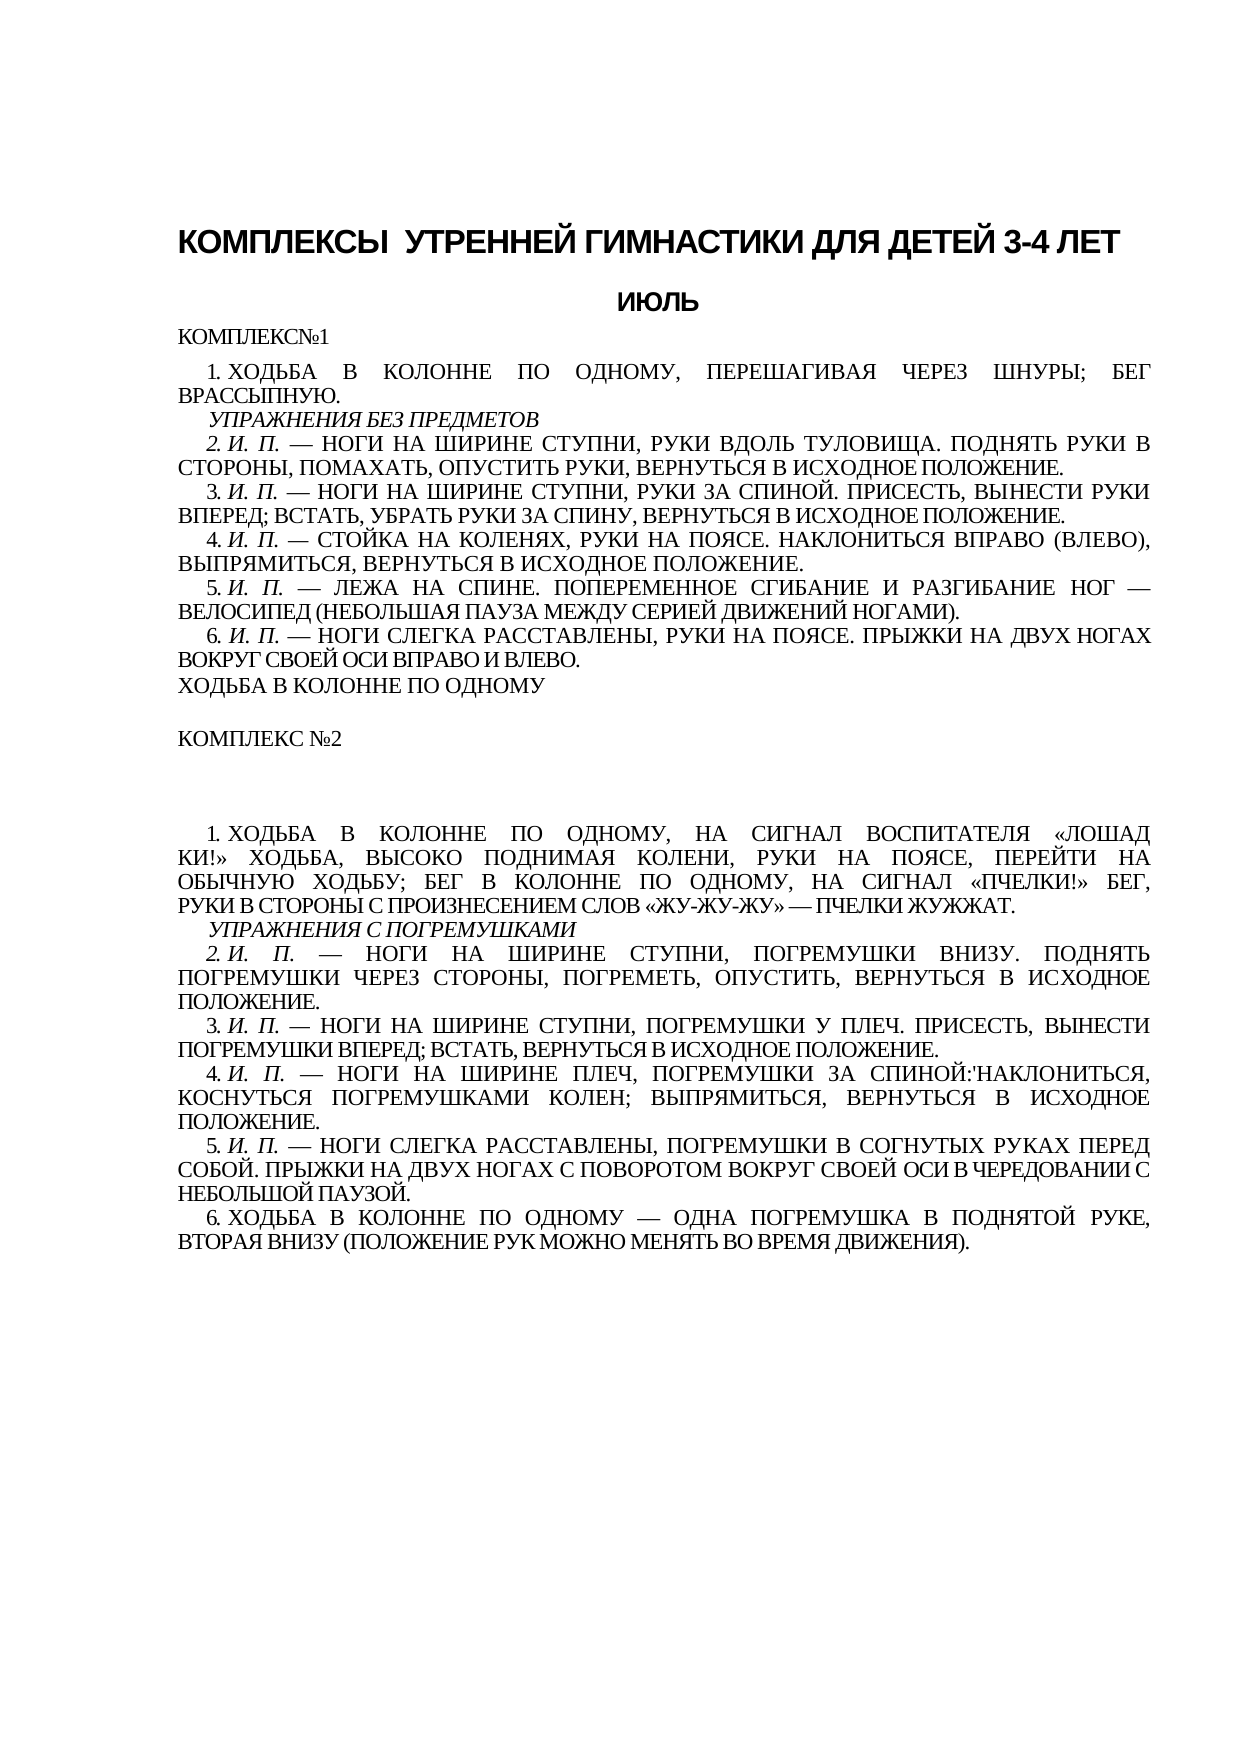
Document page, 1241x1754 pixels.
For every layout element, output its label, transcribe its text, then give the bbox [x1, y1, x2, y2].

text комплекс №2 [177, 725, 1152, 751]
list И. п. — ноги на ширине ступни, погремушки внизу. Поднять погремушки через стороны, погреметь, опустить, вернуться в исходное положение. [177, 943, 1151, 1014]
list И. п. — ноги на ширине ступни, руки вдоль туловища. Поднять руки в стороны, помахать, опустить руки, вернуться в исходное положение. [178, 432, 1151, 480]
text Упражнения с погремушками [207, 919, 1152, 943]
text 1. Ходьба в колонне по одному, перешагивая через шнуры; бег врассыпную. [178, 361, 1152, 408]
text 1. Ходьба в колонне по одному, на сигнал воспитателя «Лошад ки!» ходьба, высоко поднимая колени, руки на поясе, перейти на обычную ходьбу; бег в колонне по одному, на сигнал «Пчелки!» бег, руки в стороны с произнесением слов «жу-жу-жу» — пчелки жужжат. [177, 822, 1151, 918]
list Ходьба в колонне по одному — одна погремушка в поднятой руке, вторая внизу (положение рук можно менять во время движения). [177, 1206, 1150, 1254]
text Ходьба в колонне по одному [177, 672, 1152, 698]
subtitle июль [177, 286, 1152, 317]
text комплекс№1 [177, 323, 1152, 349]
list И. п. — лежа на спине. Попеременное сгибание и разгибание ног — велосипед (небольшая пауза между серией движений ногами). [178, 576, 1151, 624]
list И. п. — ноги слегка расставлены, погремушки в согнутых руках перед собой. Прыжки на двух ногах с поворотом вокруг своей оси в чередовании с небольшой паузой. [177, 1134, 1150, 1206]
list И. п. — ноги слегка расставлены, руки на поясе. Прыжки на двух ногах вокруг своей оси вправо и влево. [177, 624, 1152, 672]
list И. п. — ноги на ширине плеч, погремушки за спиной:'Наклониться, коснуться погремушками колен; выпрямиться, вернуться в исходное положение. [177, 1062, 1150, 1134]
text Упражнения без предметов [208, 408, 1152, 432]
list И. п. — ноги на ширине ступни, руки за спиной. Присесть, вынести руки вперед; встать, убрать руки за спину, вернуться в исходное положение. [178, 480, 1150, 528]
list И. п. — стойка на коленях, руки на поясе. Наклониться вправо (влево), выпрямиться, вернуться в исходное положение. [178, 528, 1151, 576]
subtitle комплексы утренней гимнастики для детей 3-4 лет [177, 222, 1152, 261]
list И. п. — ноги на ширине ступни, погремушки у плеч. Присесть, вынести погремушки вперед; встать, вернуться в исходное положение. [177, 1014, 1150, 1062]
